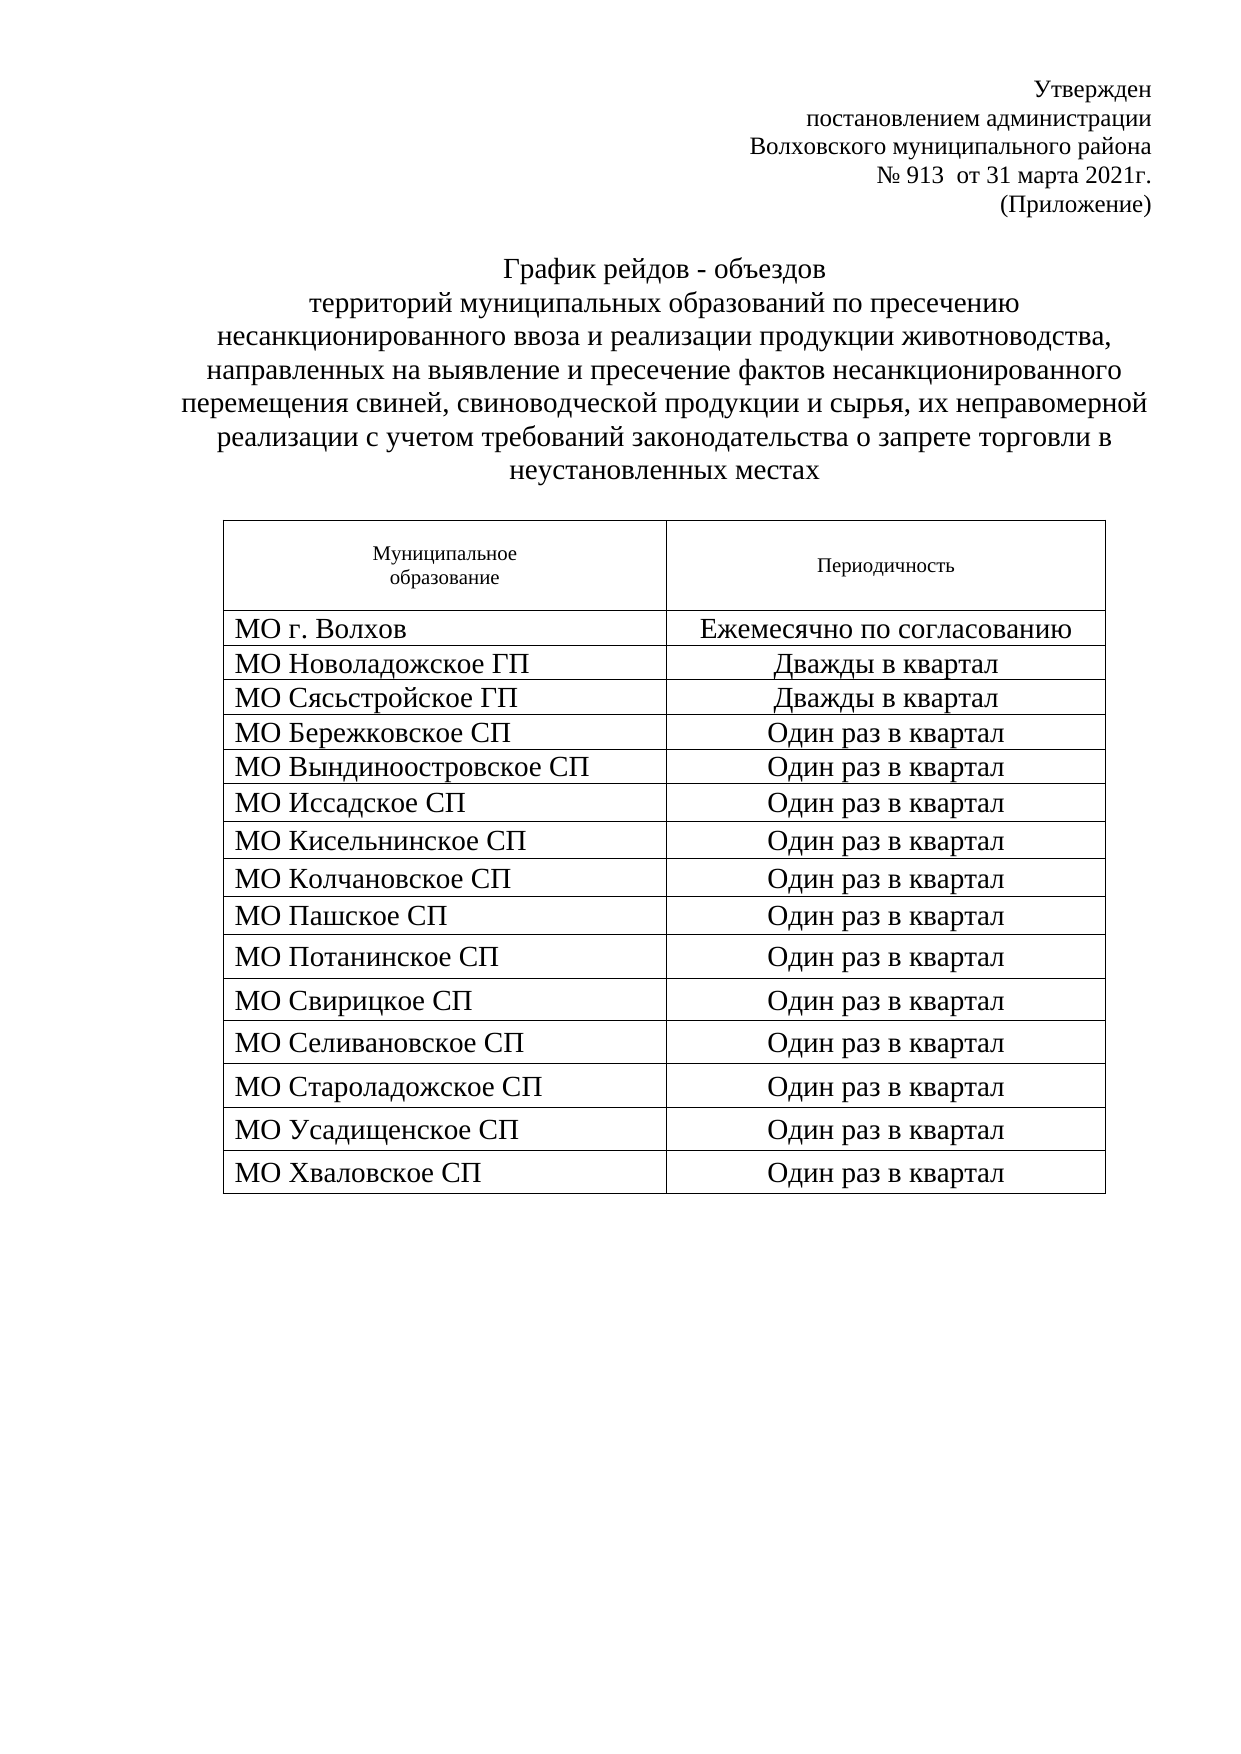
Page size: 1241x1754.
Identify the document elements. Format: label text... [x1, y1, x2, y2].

table_cell Ежемесячно по согласованию [667, 611, 1105, 645]
table_cell МО Потанинское СП [224, 935, 666, 978]
table_cell Один раз в квартал [667, 1021, 1105, 1063]
table_header Периодичность [667, 521, 1105, 610]
table_cell МО Селивановское СП [224, 1021, 666, 1063]
table_cell МО Кисельнинское СП [224, 822, 666, 858]
table_cell Дважды в квартал [667, 680, 1105, 714]
table_cell Один раз в квартал [667, 822, 1105, 858]
table_cell Один раз в квартал [667, 750, 1105, 783]
table_cell Один раз в квартал [667, 1064, 1105, 1107]
table_cell МО Иссадское СП [224, 784, 666, 821]
text (Приложение) [177, 189, 1152, 218]
text Волховского муниципального района [177, 131, 1152, 160]
text № 913 от 31 марта 2021г. [177, 160, 1152, 189]
table_cell МО Пашское СП [224, 897, 666, 933]
table_cell Один раз в квартал [667, 715, 1105, 748]
table_cell МО Бережковское СП [224, 715, 666, 748]
text направленных на выявление и пресечение фактов несанкционированного перемещения свиней, свиноводческой продукции и сырья, их неправомерной реализации с учетом требований законодательства о запрете торговли в неустановленных местах [177, 352, 1152, 486]
table_cell МО Усадищенское СП [224, 1108, 666, 1149]
text График рейдов - объездов [177, 251, 1152, 285]
text несанкционированного ввоза и реализации продукции животноводства, [177, 318, 1152, 352]
table_cell Один раз в квартал [667, 859, 1105, 896]
table_cell Один раз в квартал [667, 1108, 1105, 1149]
table_cell Один раз в квартал [667, 897, 1105, 933]
table_header Муниципальное образование [224, 521, 666, 610]
table_cell МО Вындиноостровское СП [224, 750, 666, 783]
table_cell МО Колчановское СП [224, 859, 666, 896]
table_cell МО Свирицкое СП [224, 979, 666, 1020]
table_cell МО Хваловское СП [224, 1151, 666, 1193]
table_cell Один раз в квартал [667, 979, 1105, 1020]
table_cell МО Староладожское СП [224, 1064, 666, 1107]
table_cell МО Сясьстройское ГП [224, 680, 666, 714]
table_cell МО Новоладожское ГП [224, 646, 666, 679]
table_cell МО г. Волхов [224, 611, 666, 645]
text Утвержден [177, 74, 1152, 103]
table_cell Один раз в квартал [667, 1151, 1105, 1193]
text постановлением администрации [177, 103, 1152, 131]
text территорий муниципальных образований по пресечению [177, 285, 1152, 318]
table_cell Один раз в квартал [667, 784, 1105, 821]
table_cell Дважды в квартал [667, 646, 1105, 679]
table_cell Один раз в квартал [667, 935, 1105, 978]
